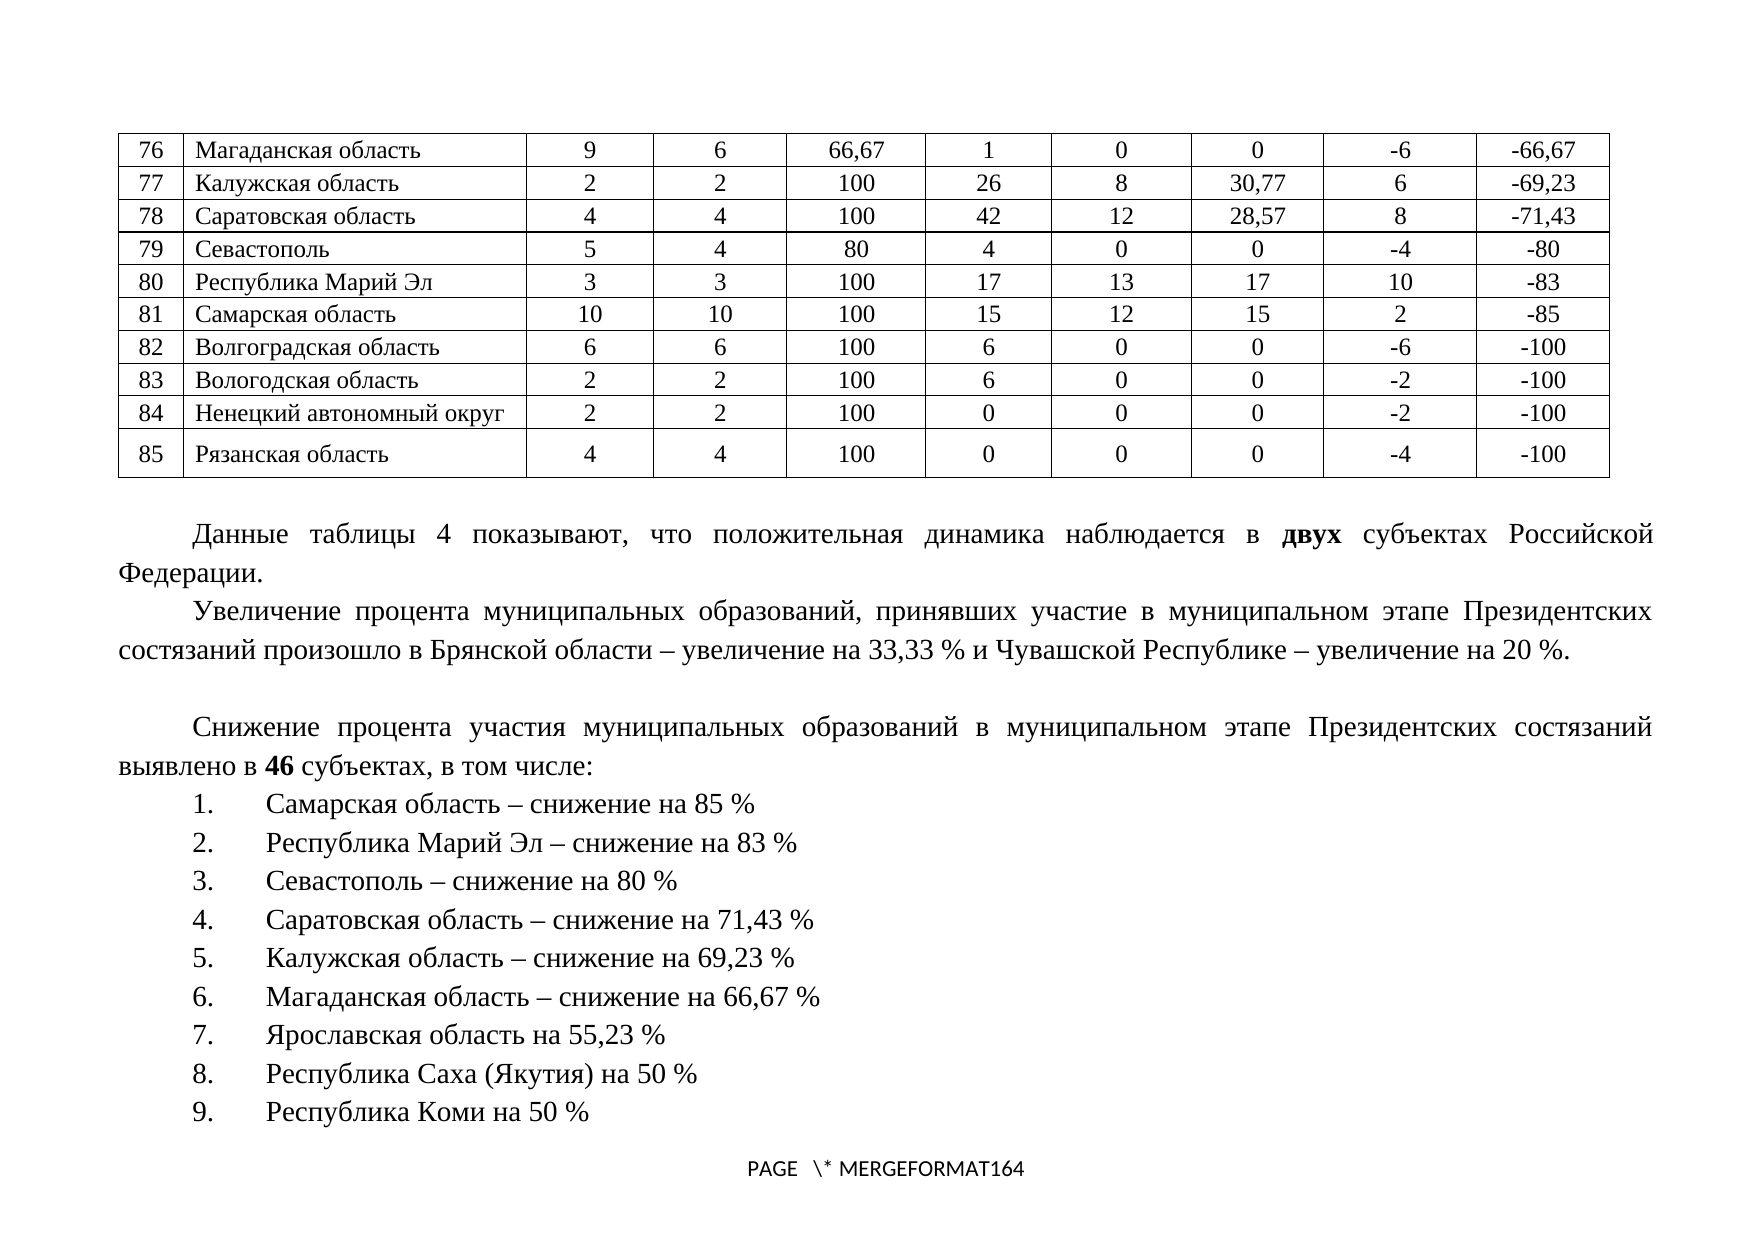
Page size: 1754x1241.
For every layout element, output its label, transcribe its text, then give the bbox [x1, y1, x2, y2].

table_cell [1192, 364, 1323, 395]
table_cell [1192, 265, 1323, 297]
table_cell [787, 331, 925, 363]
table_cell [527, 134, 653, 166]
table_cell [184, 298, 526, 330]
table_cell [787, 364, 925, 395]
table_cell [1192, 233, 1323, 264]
list Калужская область – снижение на 69,23 % [118, 940, 1654, 974]
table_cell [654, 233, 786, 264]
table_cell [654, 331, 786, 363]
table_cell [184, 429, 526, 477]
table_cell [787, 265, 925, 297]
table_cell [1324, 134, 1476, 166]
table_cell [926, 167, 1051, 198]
list Саратовская область – снижение на 71,43 % [118, 902, 1654, 935]
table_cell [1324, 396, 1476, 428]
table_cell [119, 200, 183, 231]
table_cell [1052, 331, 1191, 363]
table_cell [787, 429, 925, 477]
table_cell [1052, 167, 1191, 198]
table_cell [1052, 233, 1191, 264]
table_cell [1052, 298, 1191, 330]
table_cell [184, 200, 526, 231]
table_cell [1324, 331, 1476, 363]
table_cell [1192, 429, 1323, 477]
list Самарская область – снижение на 85 % [118, 786, 1654, 820]
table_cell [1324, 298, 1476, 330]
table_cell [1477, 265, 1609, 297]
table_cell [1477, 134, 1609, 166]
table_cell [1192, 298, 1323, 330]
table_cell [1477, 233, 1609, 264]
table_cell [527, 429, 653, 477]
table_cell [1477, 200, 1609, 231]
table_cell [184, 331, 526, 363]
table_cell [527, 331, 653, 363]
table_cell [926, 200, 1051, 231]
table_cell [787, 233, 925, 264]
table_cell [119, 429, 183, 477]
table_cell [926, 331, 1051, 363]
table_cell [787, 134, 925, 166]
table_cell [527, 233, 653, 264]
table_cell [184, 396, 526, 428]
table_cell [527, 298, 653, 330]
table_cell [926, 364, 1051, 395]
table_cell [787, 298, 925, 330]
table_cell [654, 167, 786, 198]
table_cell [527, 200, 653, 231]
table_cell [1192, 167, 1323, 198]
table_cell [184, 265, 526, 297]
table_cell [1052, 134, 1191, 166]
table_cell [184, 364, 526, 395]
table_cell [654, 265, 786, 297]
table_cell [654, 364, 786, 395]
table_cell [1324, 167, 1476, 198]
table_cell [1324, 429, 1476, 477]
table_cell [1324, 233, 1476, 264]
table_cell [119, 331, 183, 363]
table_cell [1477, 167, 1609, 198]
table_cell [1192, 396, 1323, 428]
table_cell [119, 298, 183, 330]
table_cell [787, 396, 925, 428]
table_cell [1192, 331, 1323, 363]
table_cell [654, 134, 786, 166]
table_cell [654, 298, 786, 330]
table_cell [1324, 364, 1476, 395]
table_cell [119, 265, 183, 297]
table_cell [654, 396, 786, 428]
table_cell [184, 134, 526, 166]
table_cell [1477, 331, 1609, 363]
list Республика Марий Эл – снижение на 83 % [118, 825, 1654, 858]
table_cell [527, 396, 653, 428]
text Снижение процента участия муниципальных образований в муниципальном этапе Президентских состязаний выявлено в 46 субъектах, в том числе: [118, 709, 1654, 781]
list Магаданская область – снижение на 66,67 % [118, 979, 1654, 1012]
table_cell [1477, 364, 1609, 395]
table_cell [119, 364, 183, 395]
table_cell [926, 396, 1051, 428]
text Данные таблицы 4 показывают, что положительная динамика наблюдается в двух субъектах Российской Федерации. [118, 516, 1654, 588]
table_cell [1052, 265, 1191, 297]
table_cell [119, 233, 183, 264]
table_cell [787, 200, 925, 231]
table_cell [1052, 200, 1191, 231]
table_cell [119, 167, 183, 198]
list Севастополь – снижение на 80 % [118, 863, 1654, 897]
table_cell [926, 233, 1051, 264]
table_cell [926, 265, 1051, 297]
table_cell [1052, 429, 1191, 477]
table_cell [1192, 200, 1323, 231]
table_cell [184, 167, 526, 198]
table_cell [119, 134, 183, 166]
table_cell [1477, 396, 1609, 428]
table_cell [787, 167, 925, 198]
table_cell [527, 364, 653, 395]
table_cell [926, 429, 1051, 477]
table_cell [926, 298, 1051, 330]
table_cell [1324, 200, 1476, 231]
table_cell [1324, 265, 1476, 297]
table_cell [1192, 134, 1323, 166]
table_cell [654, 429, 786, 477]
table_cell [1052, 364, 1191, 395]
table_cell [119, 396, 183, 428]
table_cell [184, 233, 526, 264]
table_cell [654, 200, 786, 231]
list Республика Саха (Якутия) на 50 % [118, 1056, 1654, 1089]
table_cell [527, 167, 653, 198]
list Ярославская область на 55,23 % [118, 1017, 1654, 1051]
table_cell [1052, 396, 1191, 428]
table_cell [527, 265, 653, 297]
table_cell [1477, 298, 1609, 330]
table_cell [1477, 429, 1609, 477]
list Республика Коми на 50 % [118, 1094, 1654, 1128]
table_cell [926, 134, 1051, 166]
text Увеличение процента муниципальных образований, принявших участие в муниципальном этапе Президентских состязаний произошло в Брянской области – увеличение на 33,33 % и Чувашской Республике – увеличение на 20 %. [118, 593, 1654, 666]
